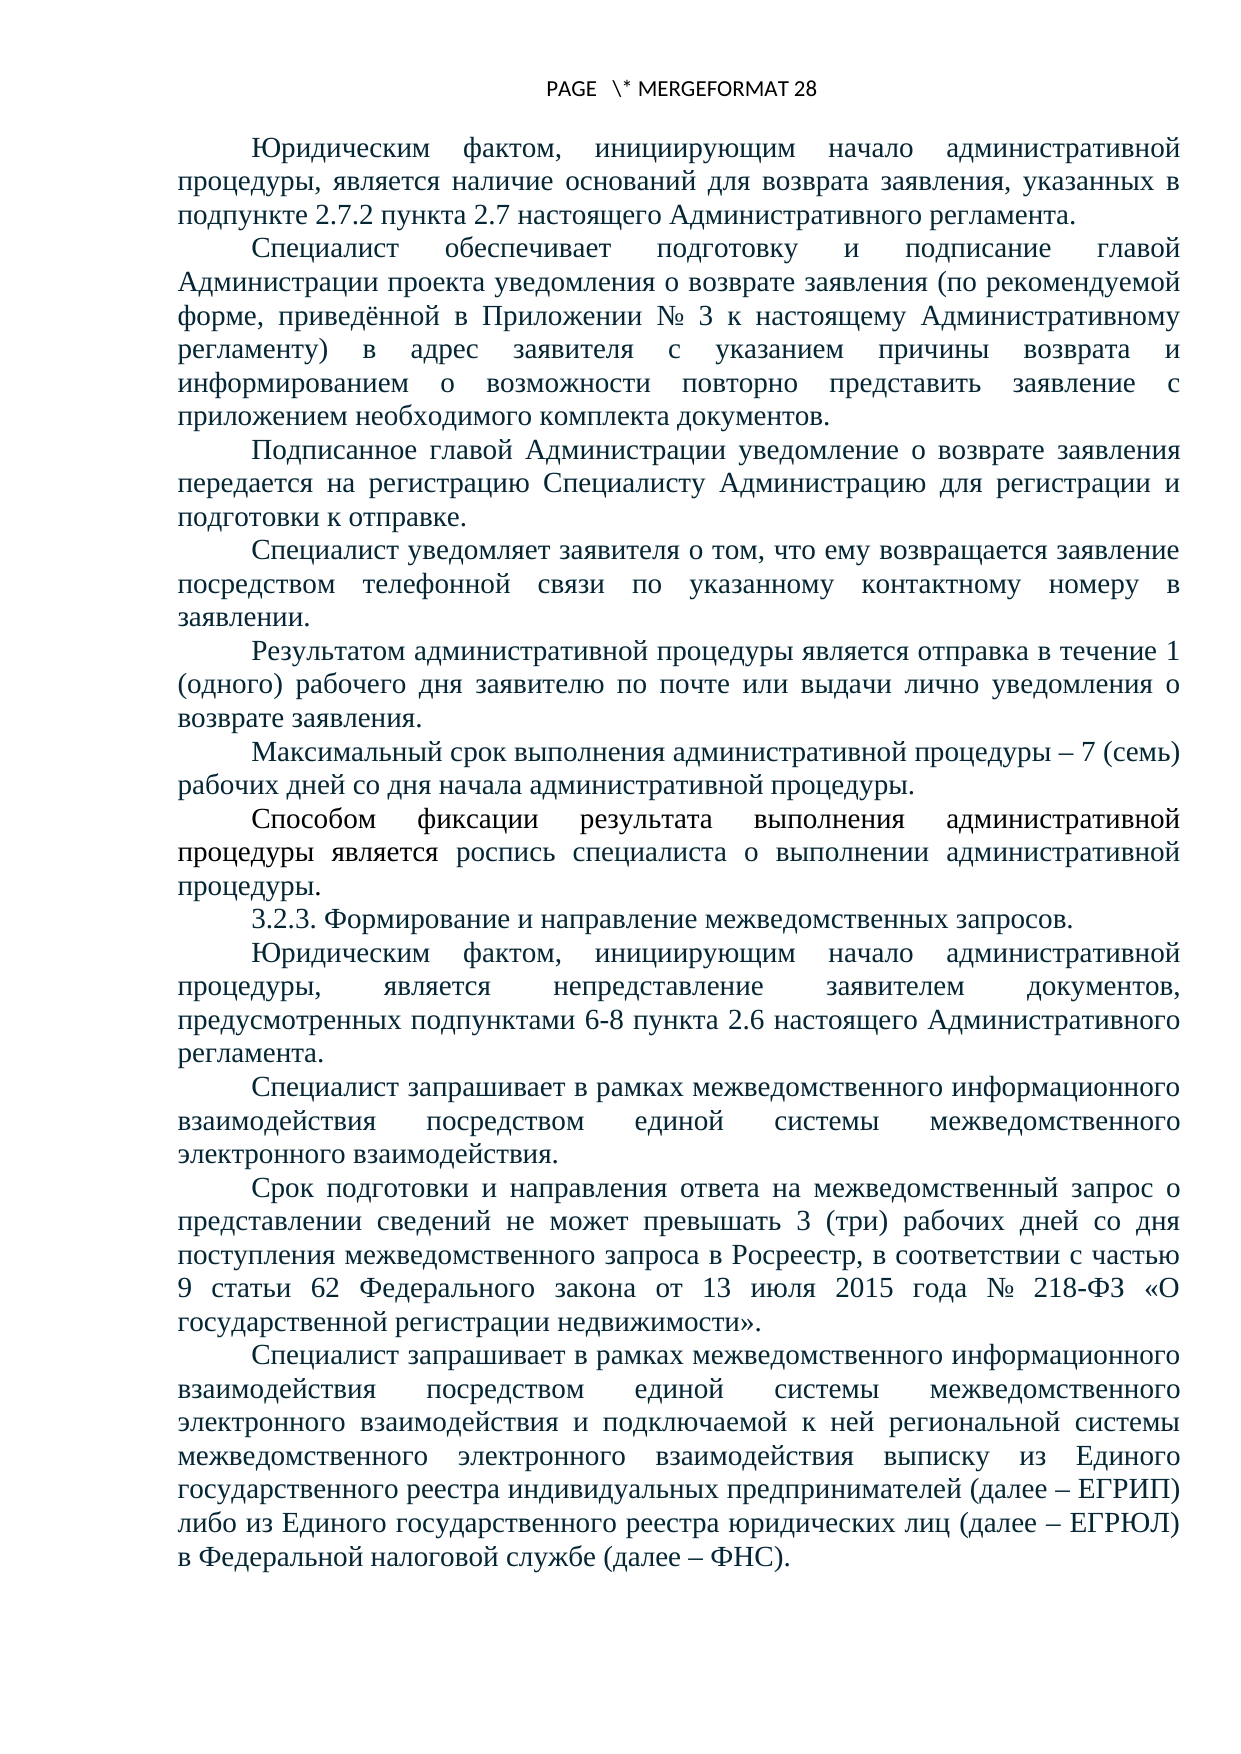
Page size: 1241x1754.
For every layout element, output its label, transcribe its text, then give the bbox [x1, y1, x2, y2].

text Специалист запрашивает в рамках межведомственного информационного взаимодействия посредством единой системы межведомственного электронного взаимодействия. [177, 1069, 1181, 1170]
text Юридическим фактом, инициирующим начало административной процедуры, является наличие оснований для возврата заявления, указанных в подпункте 2.7.2 пункта 2.7 настоящего Административного регламента. [177, 130, 1181, 231]
text Срок подготовки и направления ответа на межведомственный запрос о представлении сведений не может превышать 3 (три) рабочих дней со дня поступления межведомственного запроса в Росреестр, в соответствии с частью 9 статьи 62 Федерального закона от 13 июля 2015 года № 218-ФЗ «О государственной регистрации недвижимости». [177, 1170, 1181, 1337]
text Юридическим фактом, инициирующим начало административной процедуры, является непредставление заявителем документов, предусмотренных подпунктами 6-8 пункта 2.6 настоящего Административного регламента. [177, 935, 1181, 1069]
text 3.2.3. Формирование и направление межведомственных запросов. [177, 901, 1181, 935]
text Максимальный срок выполнения административной процедуры – 7 (семь) рабочих дней со дня начала административной процедуры. [177, 734, 1181, 801]
text Результатом административной процедуры является отправка в течение 1 (одного) рабочего дня заявителю по почте или выдачи лично уведомления о возврате заявления. [177, 633, 1181, 734]
text Специалист запрашивает в рамках межведомственного информационного взаимодействия посредством единой системы межведомственного электронного взаимодействия и подключаемой к ней региональной системы межведомственного электронного взаимодействия выписку из Единого государственного реестра индивидуальных предпринимателей (далее – ЕГРИП) либо из Единого государственного реестра юридических лиц (далее – ЕГРЮЛ) в Федеральной налоговой службе (далее – ФНС). [177, 1337, 1181, 1572]
text Специалист уведомляет заявителя о том, что ему возвращается заявление посредством телефонной связи по указанному контактному номеру в заявлении. [177, 532, 1181, 633]
text Подписанное главой Администрации уведомление о возврате заявления передается на регистрацию Специалисту Администрацию для регистрации и подготовки к отправке. [177, 432, 1181, 532]
text Специалист обеспечивает подготовку и подписание главой Администрации проекта уведомления о возврате заявления (по рекомендуемой форме, приведённой в Приложении № 3 к настоящему Административному регламенту) в адрес заявителя с указанием причины возврата и информированием о возможности повторно представить заявление с приложением необходимого комплекта документов. [177, 231, 1181, 432]
text Способом фиксации результата выполнения административной процедуры является роспись специалиста о выполнении административной процедуры. [177, 801, 1181, 901]
